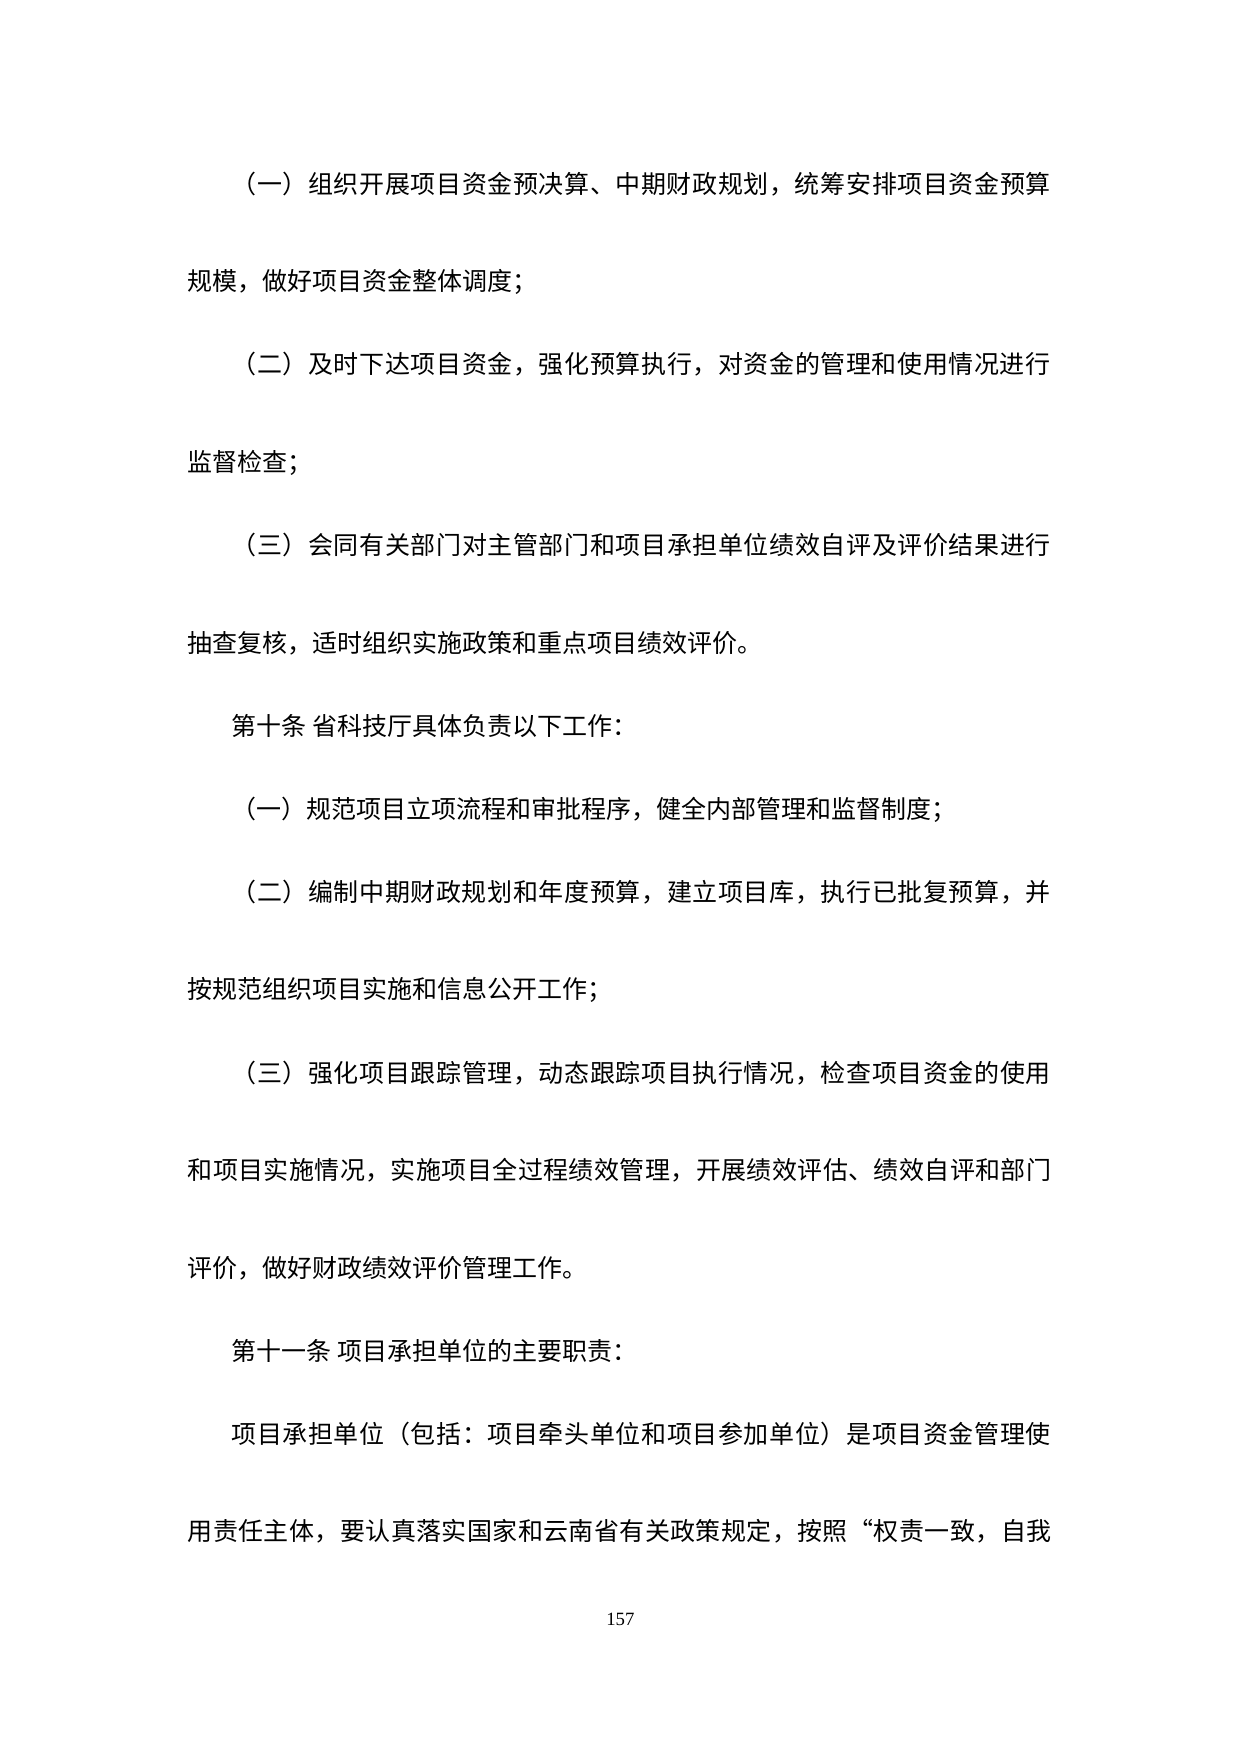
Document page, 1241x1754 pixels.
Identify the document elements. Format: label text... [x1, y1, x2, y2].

text （二）编制中期财政规划和年度预算，建立项目库，执行已批复预算，并按规范组织项目实施和信息公开工作； [187, 858, 1053, 1021]
text （三）会同有关部门对主管部门和项目承担单位绩效自评及评价结果进行抽查复核，适时组织实施政策和重点项目绩效评价。 [187, 511, 1053, 674]
text （二）及时下达项目资金，强化预算执行，对资金的管理和使用情况进行监督检查； [187, 331, 1053, 493]
text 第十一条 项目承担单位的主要职责： [187, 1317, 1053, 1382]
text （一）组织开展项目资金预决算、中期财政规划，统筹安排项目资金预算规模，做好项目资金整体调度； [187, 150, 1053, 312]
text （三）强化项目跟踪管理，动态跟踪项目执行情况，检查项目资金的使用和项目实施情况，实施项目全过程绩效管理，开展绩效评估、绩效自评和部门评价，做好财政绩效评价管理工作。 [187, 1039, 1053, 1299]
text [187, 1400, 1053, 1562]
text 第十条 省科技厅具体负责以下工作： [187, 692, 1053, 757]
text （一）规范项目立项流程和审批程序，健全内部管理和监督制度； [187, 775, 1053, 840]
